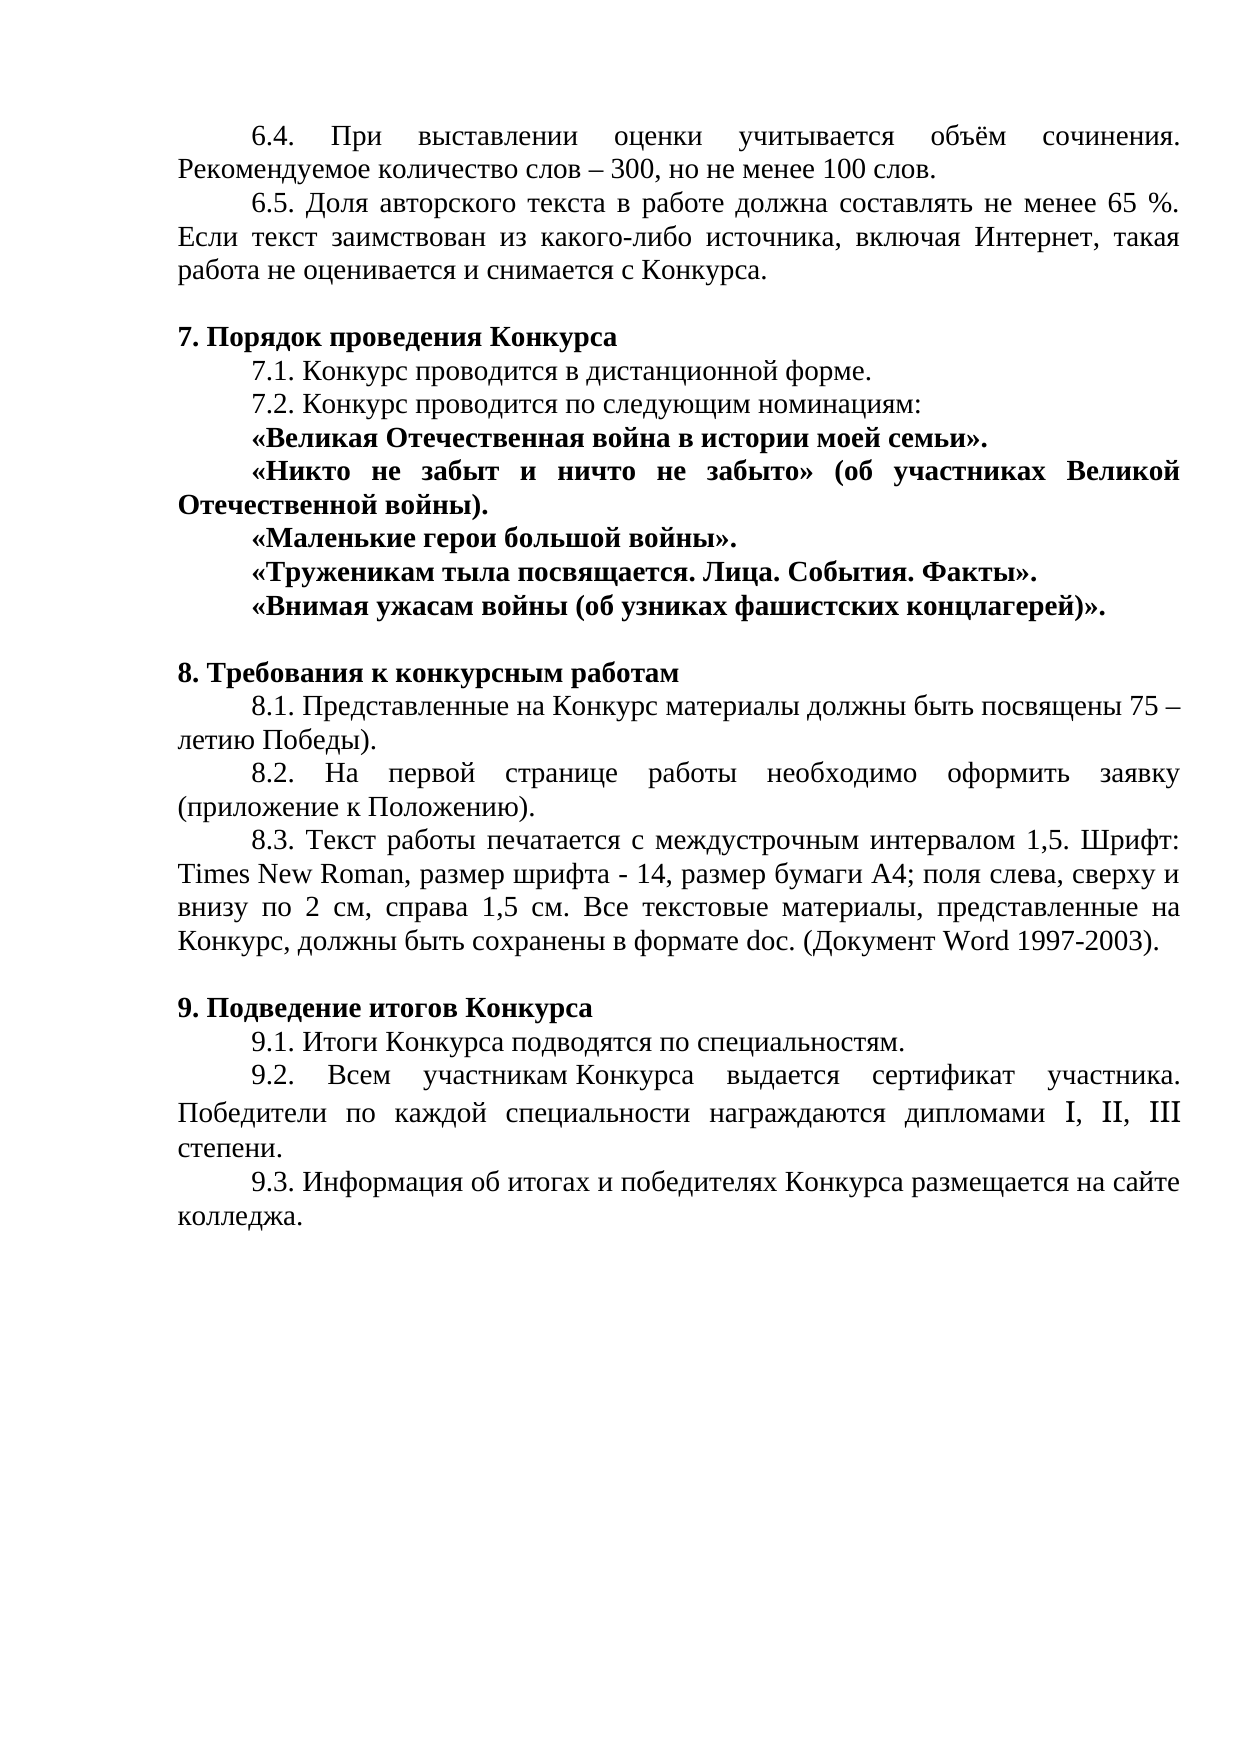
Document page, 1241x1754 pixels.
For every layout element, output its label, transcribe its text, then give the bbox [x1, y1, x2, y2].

text 9.2. Всем участникам Конкурса выдается сертификат участника. Победители по каждой специальности награждаются дипломами I, II, III степени. [177, 1057, 1181, 1164]
text 7. Порядок проведения Конкурса [177, 319, 1181, 353]
text 8. Требования к конкурсным работам [177, 655, 1181, 688]
text 8.1. Представленные на Конкурс материалы должны быть посвящены 75 –летию Победы). [177, 688, 1181, 755]
list 7.2. Конкурс проводится по следующим номинациям: [177, 386, 1181, 420]
text «Никто не забыт и ничто не забыто» (об участниках Великой Отечественной войны). [177, 453, 1181, 521]
text 6.4. При выставлении оценки учитывается объём сочинения. Рекомендуемое количество слов – 300, но не менее 100 слов. [177, 118, 1181, 185]
text 8.3. Текст работы печатается с междустрочным интервалом 1,5. Шрифт: Times New Roman, размер шрифта - 14, размер бумаги А4; поля слева, сверху и внизу по 2 см, справа 1,5 см. Все текстовые материалы, представленные на Конкурс, должны быть сохранены в формате doc. (Документ Word 1997-2003). [177, 822, 1181, 957]
text 8.2. На первой странице работы необходимо оформить заявку (приложение к Положению). [177, 755, 1181, 822]
text «Внимая ужасам войны (об узниках фашистских концлагерей)». [177, 588, 1181, 621]
text 9. Подведение итогов Конкурса [177, 990, 1181, 1024]
text «Маленькие герои большой войны». [177, 521, 1181, 554]
text 6.5. Доля авторского текста в работе должна составлять не менее 65 %. Если текст заимствован из какого-либо источника, включая Интернет, такая работа не оценивается и снимается с Конкурса. [177, 185, 1181, 286]
list 7.1. Конкурс проводится в дистанционной форме. [177, 353, 1181, 386]
text «Великая Отечественная война в истории моей семьи». [177, 420, 1181, 453]
text «Труженикам тыла посвящается. Лица. События. Факты». [177, 554, 1181, 588]
text 9.3. Информация об итогах и победителях Конкурса размещается на сайте колледжа. [177, 1164, 1181, 1231]
text 9.1. Итоги Конкурса подводятся по специальностям. [177, 1024, 1181, 1057]
